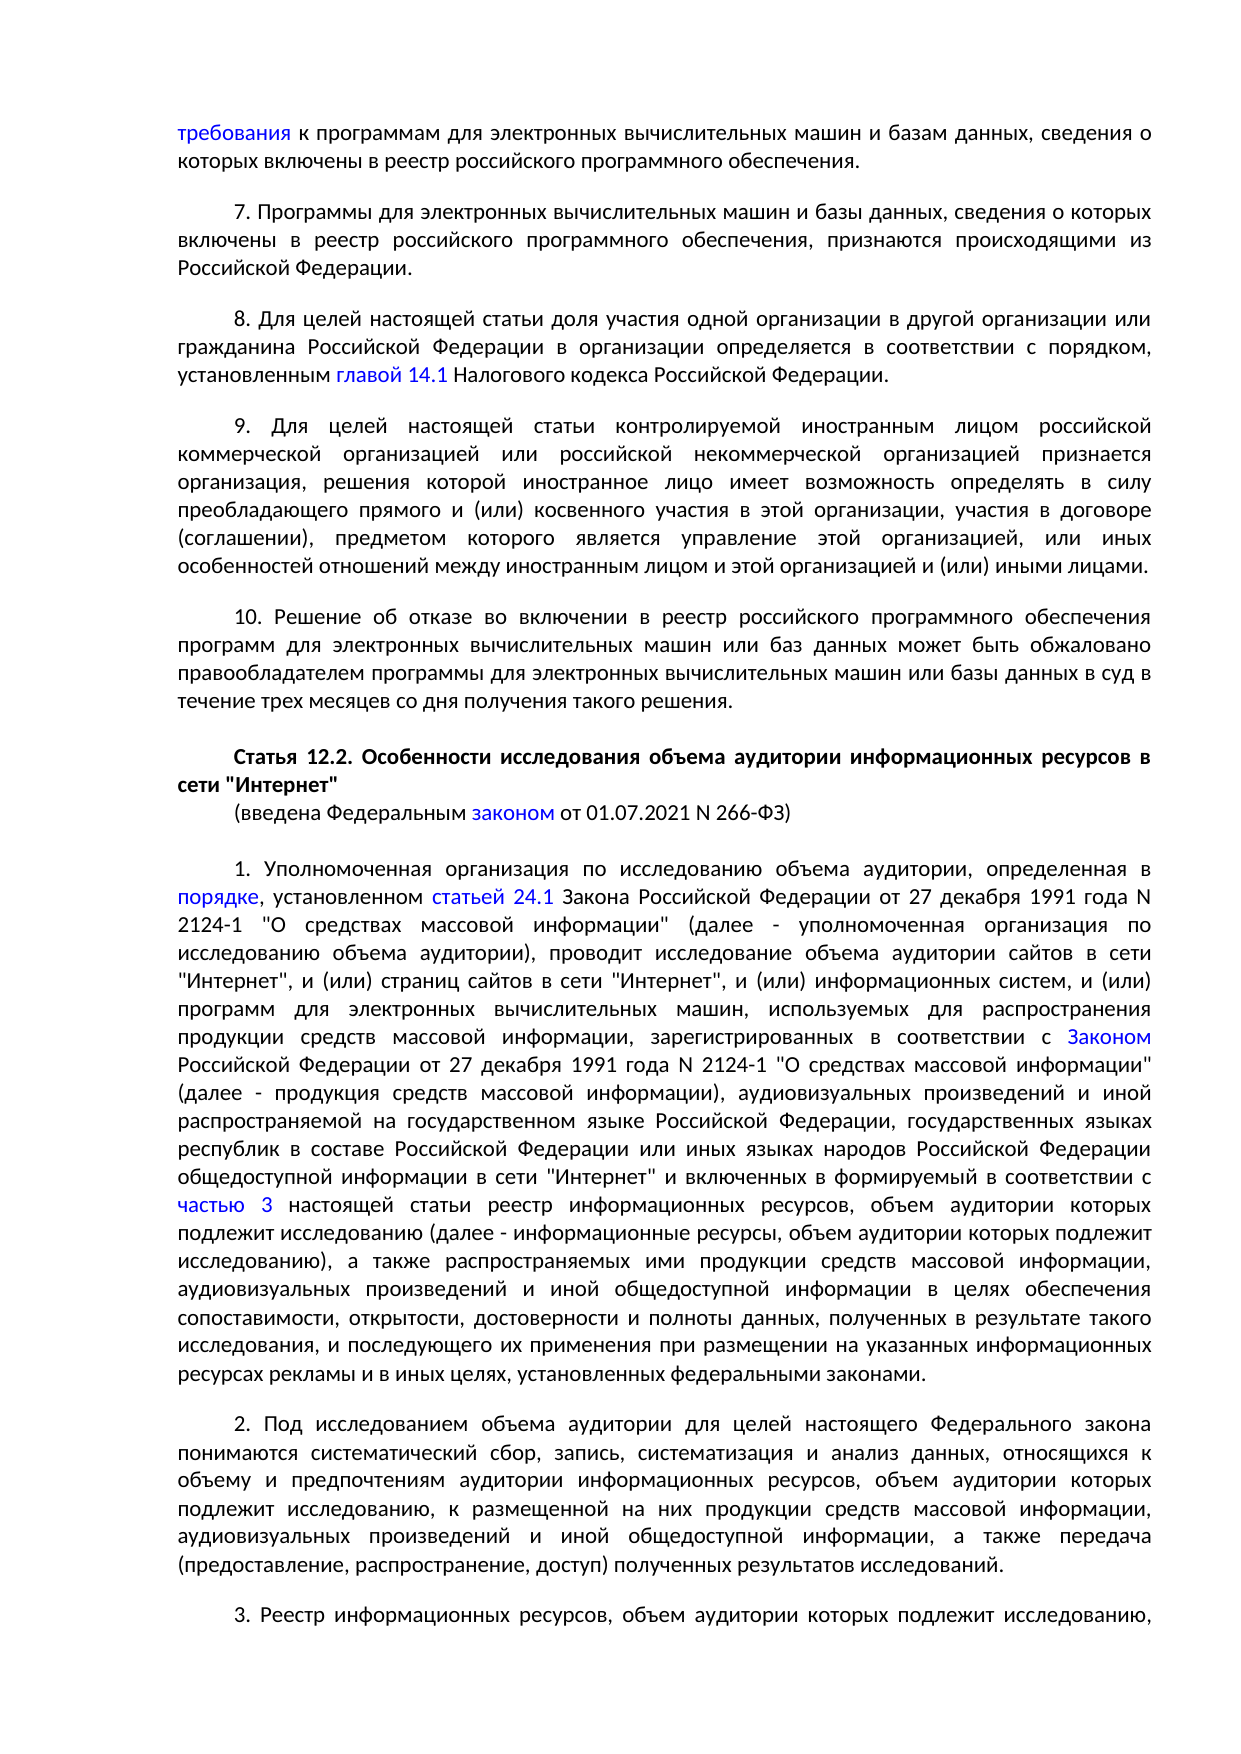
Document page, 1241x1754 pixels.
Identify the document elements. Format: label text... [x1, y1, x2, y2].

text 8. Для целей настоящей статьи доля участия одной организации в другой организации или гражданина Российской Федерации в организации определяется в соответствии с порядком, установленным главой 14.1 Налогового кодекса Российской Федерации. [177, 304, 1152, 388]
text 9. Для целей настоящей статьи контролируемой иностранным лицом российской коммерческой организацией или российской некоммерческой организацией признается организация, решения которой иностранное лицо имеет возможность определять в силу преобладающего прямого и (или) косвенного участия в этой организации, участия в договоре (соглашении), предметом которого является управление этой организацией, или иных особенностей отношений между иностранным лицом и этой организацией и (или) иными лицами. [177, 411, 1152, 579]
text 2. Под исследованием объема аудитории для целей настоящего Федерального закона понимаются систематический сбор, запись, систематизация и анализ данных, относящихся к объему и предпочтениям аудитории информационных ресурсов, объем аудитории которых подлежит исследованию, к размещенной на них продукции средств массовой информации, аудиовизуальных произведений и иной общедоступной информации, а также передача (предоставление, распространение, доступ) полученных результатов исследований. [177, 1409, 1152, 1578]
text 7. Программы для электронных вычислительных машин и базы данных, сведения о которых включены в реестр российского программного обеспечения, признаются происходящими из Российской Федерации. [177, 197, 1152, 281]
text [177, 1601, 1152, 1629]
title Статья 12.2. Особенности исследования объема аудитории информационных ресурсов в сети "Интернет" [177, 742, 1152, 798]
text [177, 118, 1152, 174]
text 10. Решение об отказе во включении в реестр российского программного обеспечения программ для электронных вычислительных машин или баз данных может быть обжаловано правообладателем программы для электронных вычислительных машин или базы данных в суд в течение трех месяцев со дня получения такого решения. [177, 602, 1152, 714]
text 1. Уполномоченная организация по исследованию объема аудитории, определенная в порядке, установленном статьей 24.1 Закона Российской Федерации от 27 декабря 1991 года N 2124-1 "О средствах массовой информации" (далее - уполномоченная организация по исследованию объема аудитории), проводит исследование объема аудитории сайтов в сети "Интернет", и (или) страниц сайтов в сети "Интернет", и (или) информационных систем, и (или) программ для электронных вычислительных машин, используемых для распространения продукции средств массовой информации, зарегистрированных в соответствии с Законом Российской Федерации от 27 декабря 1991 года N 2124-1 "О средствах массовой информации" (далее - продукция средств массовой информации), аудиовизуальных произведений и иной распространяемой на государственном языке Российской Федерации, государственных языках республик в составе Российской Федерации или иных языках народов Российской Федерации общедоступной информации в сети "Интернет" и включенных в формируемый в соответствии с частью 3 настоящей статьи реестр информационных ресурсов, объем аудитории которых подлежит исследованию (далее - информационные ресурсы, объем аудитории которых подлежит исследованию), а также распространяемых ими продукции средств массовой информации, аудиовизуальных произведений и иной общедоступной информации в целях обеспечения сопоставимости, открытости, достоверности и полноты данных, полученных в результате такого исследования, и последующего их применения при размещении на указанных информационных ресурсах рекламы и в иных целях, установленных федеральными законами. [177, 854, 1152, 1387]
text (введена Федеральным законом от 01.07.2021 N 266-ФЗ) [177, 798, 1152, 826]
